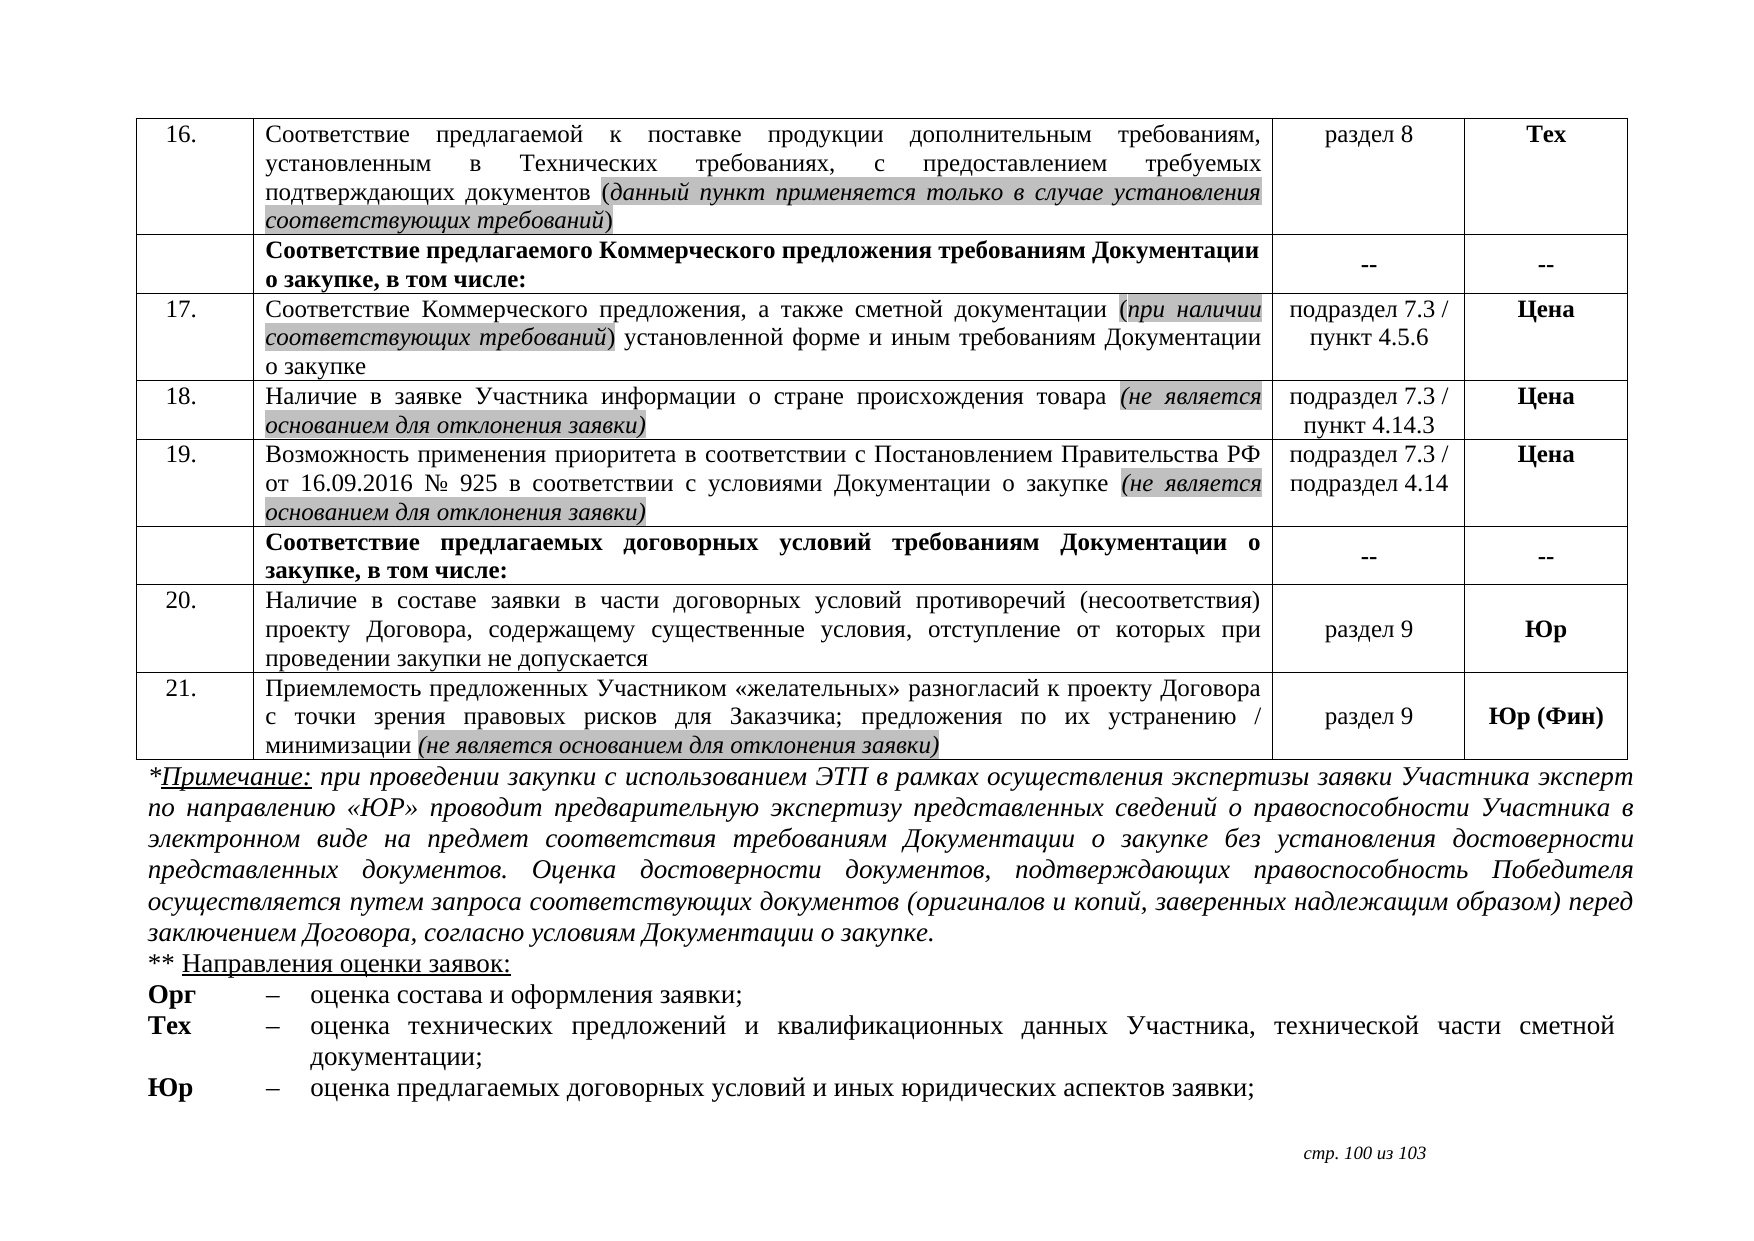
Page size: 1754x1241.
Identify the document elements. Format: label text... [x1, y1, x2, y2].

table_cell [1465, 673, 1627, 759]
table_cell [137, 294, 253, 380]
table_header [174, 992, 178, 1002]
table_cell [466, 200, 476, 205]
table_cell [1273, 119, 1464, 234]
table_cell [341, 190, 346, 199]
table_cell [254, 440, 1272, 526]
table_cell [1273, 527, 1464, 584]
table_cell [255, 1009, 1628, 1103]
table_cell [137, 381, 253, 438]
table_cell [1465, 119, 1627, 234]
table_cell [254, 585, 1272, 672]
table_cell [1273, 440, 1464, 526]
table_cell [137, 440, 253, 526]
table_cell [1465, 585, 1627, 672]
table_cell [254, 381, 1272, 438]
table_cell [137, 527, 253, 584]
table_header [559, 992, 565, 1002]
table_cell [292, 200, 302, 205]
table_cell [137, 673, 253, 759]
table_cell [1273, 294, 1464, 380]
text *Примечание: при проведении закупки с использованием ЭТП в рамках осуществления экспертизы заявки Участника эксперт по направлению «ЮР» проводит предварительную экспертизу представленных сведений о правоспособности Участника в электронном виде на предмет соответствия требованиям Документации о закупке без установления достоверности представленных документов. Оценка достоверности документов, подтверждающих правоспособность Победителя осуществляется путем запроса соответствующих документов (оригиналов и копий, заверенных надлежащим образом) перед заключением Договора, согласно условиям Документации о закупке. [148, 760, 1636, 947]
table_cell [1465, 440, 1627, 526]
text ** Направления оценки заявок: [148, 947, 1636, 978]
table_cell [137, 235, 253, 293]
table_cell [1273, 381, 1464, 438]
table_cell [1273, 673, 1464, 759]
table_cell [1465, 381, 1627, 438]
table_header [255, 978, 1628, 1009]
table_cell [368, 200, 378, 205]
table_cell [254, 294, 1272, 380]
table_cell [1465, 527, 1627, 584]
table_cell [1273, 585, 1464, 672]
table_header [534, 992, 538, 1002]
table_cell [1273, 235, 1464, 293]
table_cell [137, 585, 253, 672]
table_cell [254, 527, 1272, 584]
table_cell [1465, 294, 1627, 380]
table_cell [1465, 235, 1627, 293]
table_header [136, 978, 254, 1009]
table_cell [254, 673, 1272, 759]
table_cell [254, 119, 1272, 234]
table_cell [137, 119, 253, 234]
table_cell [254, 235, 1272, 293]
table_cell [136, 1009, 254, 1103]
